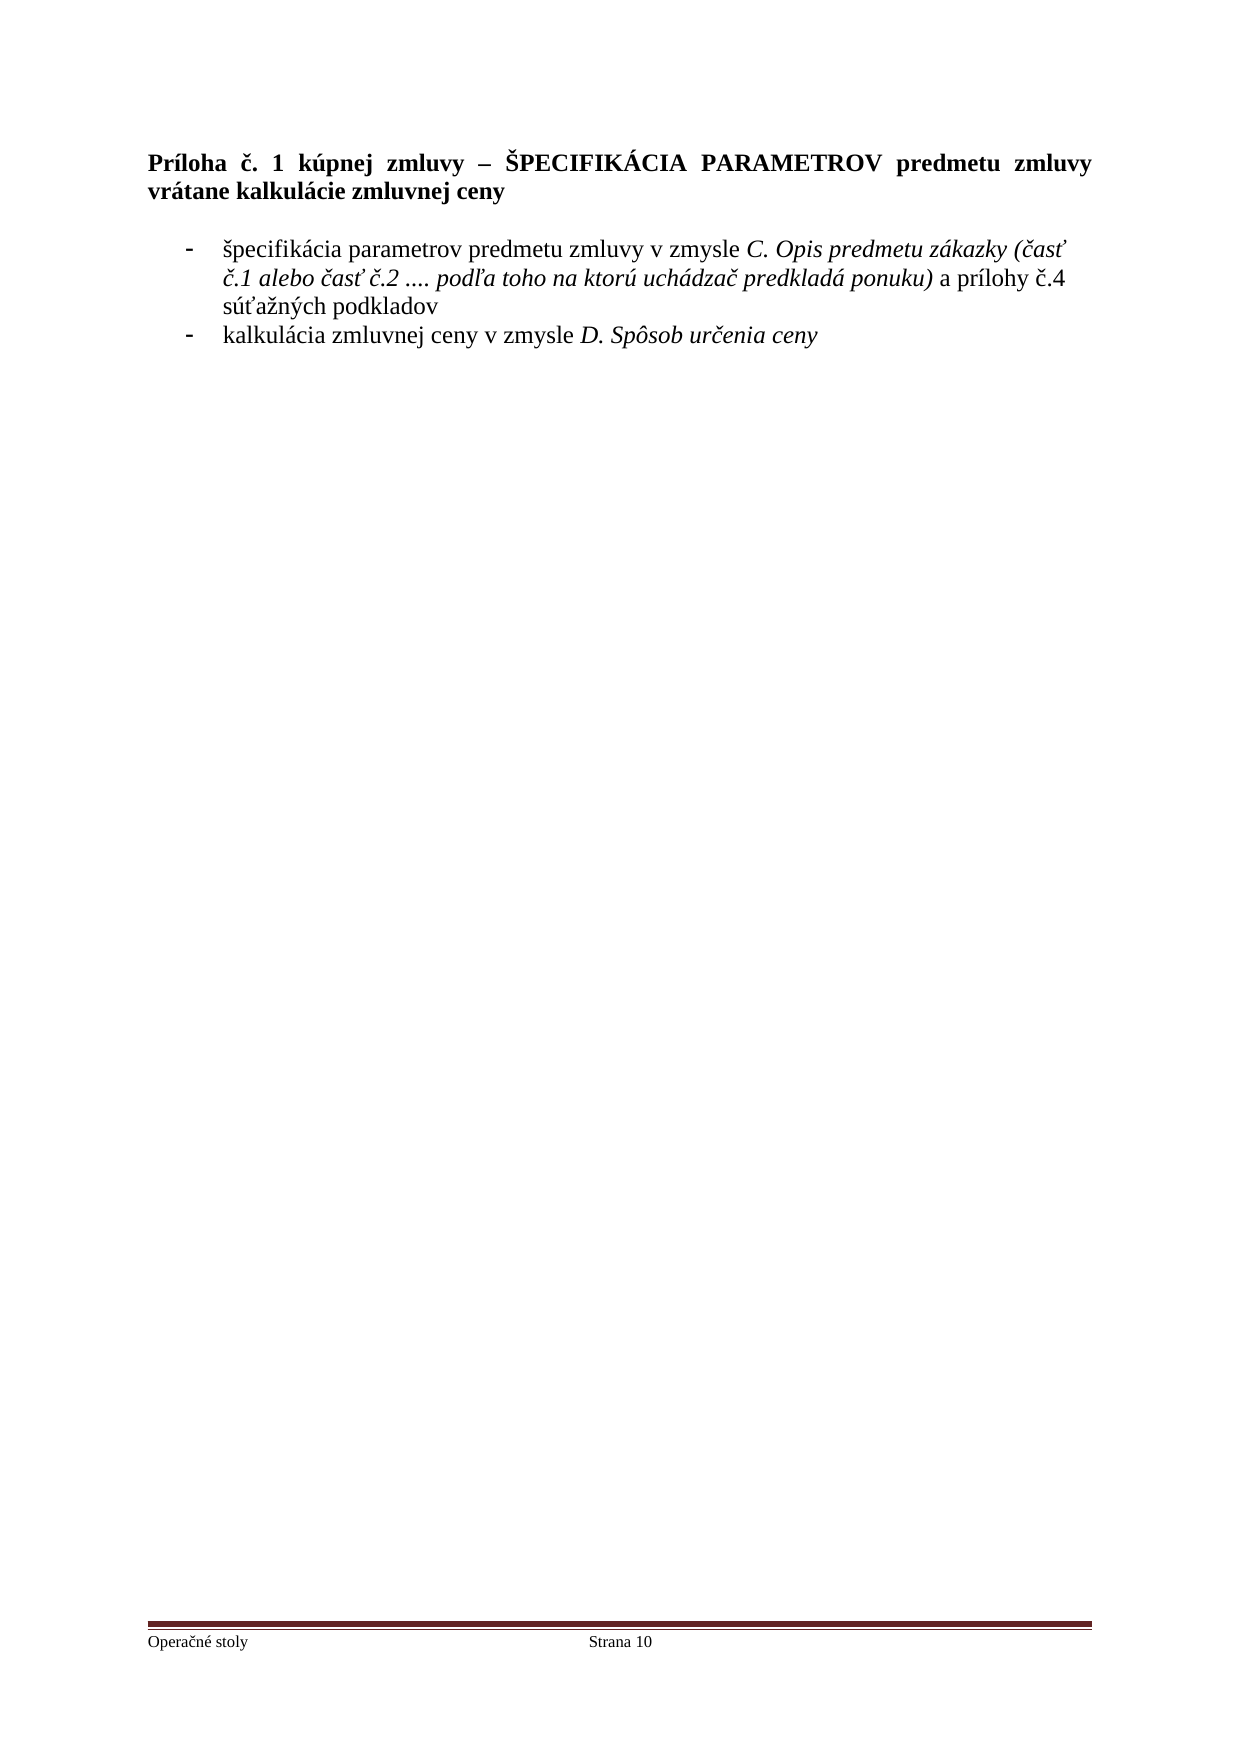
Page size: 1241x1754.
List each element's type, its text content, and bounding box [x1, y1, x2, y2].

list kalkulácia zmluvnej ceny v zmysle D. Spôsob určenia ceny [185, 320, 1092, 349]
text Príloha č. 1 kúpnej zmluvy – ŠPECIFIKÁCIA PARAMETROV predmetu zmluvy vrátane kalkulácie zmluvnej ceny [148, 148, 1092, 205]
list špecifikácia parametrov predmetu zmluvy v zmysle C. Opis predmetu zákazky (časť č.1 alebo časť č.2 .... podľa toho na ktorú uchádzač predkladá ponuku) a prílohy č.4 súťažných podkladov [185, 234, 1092, 320]
